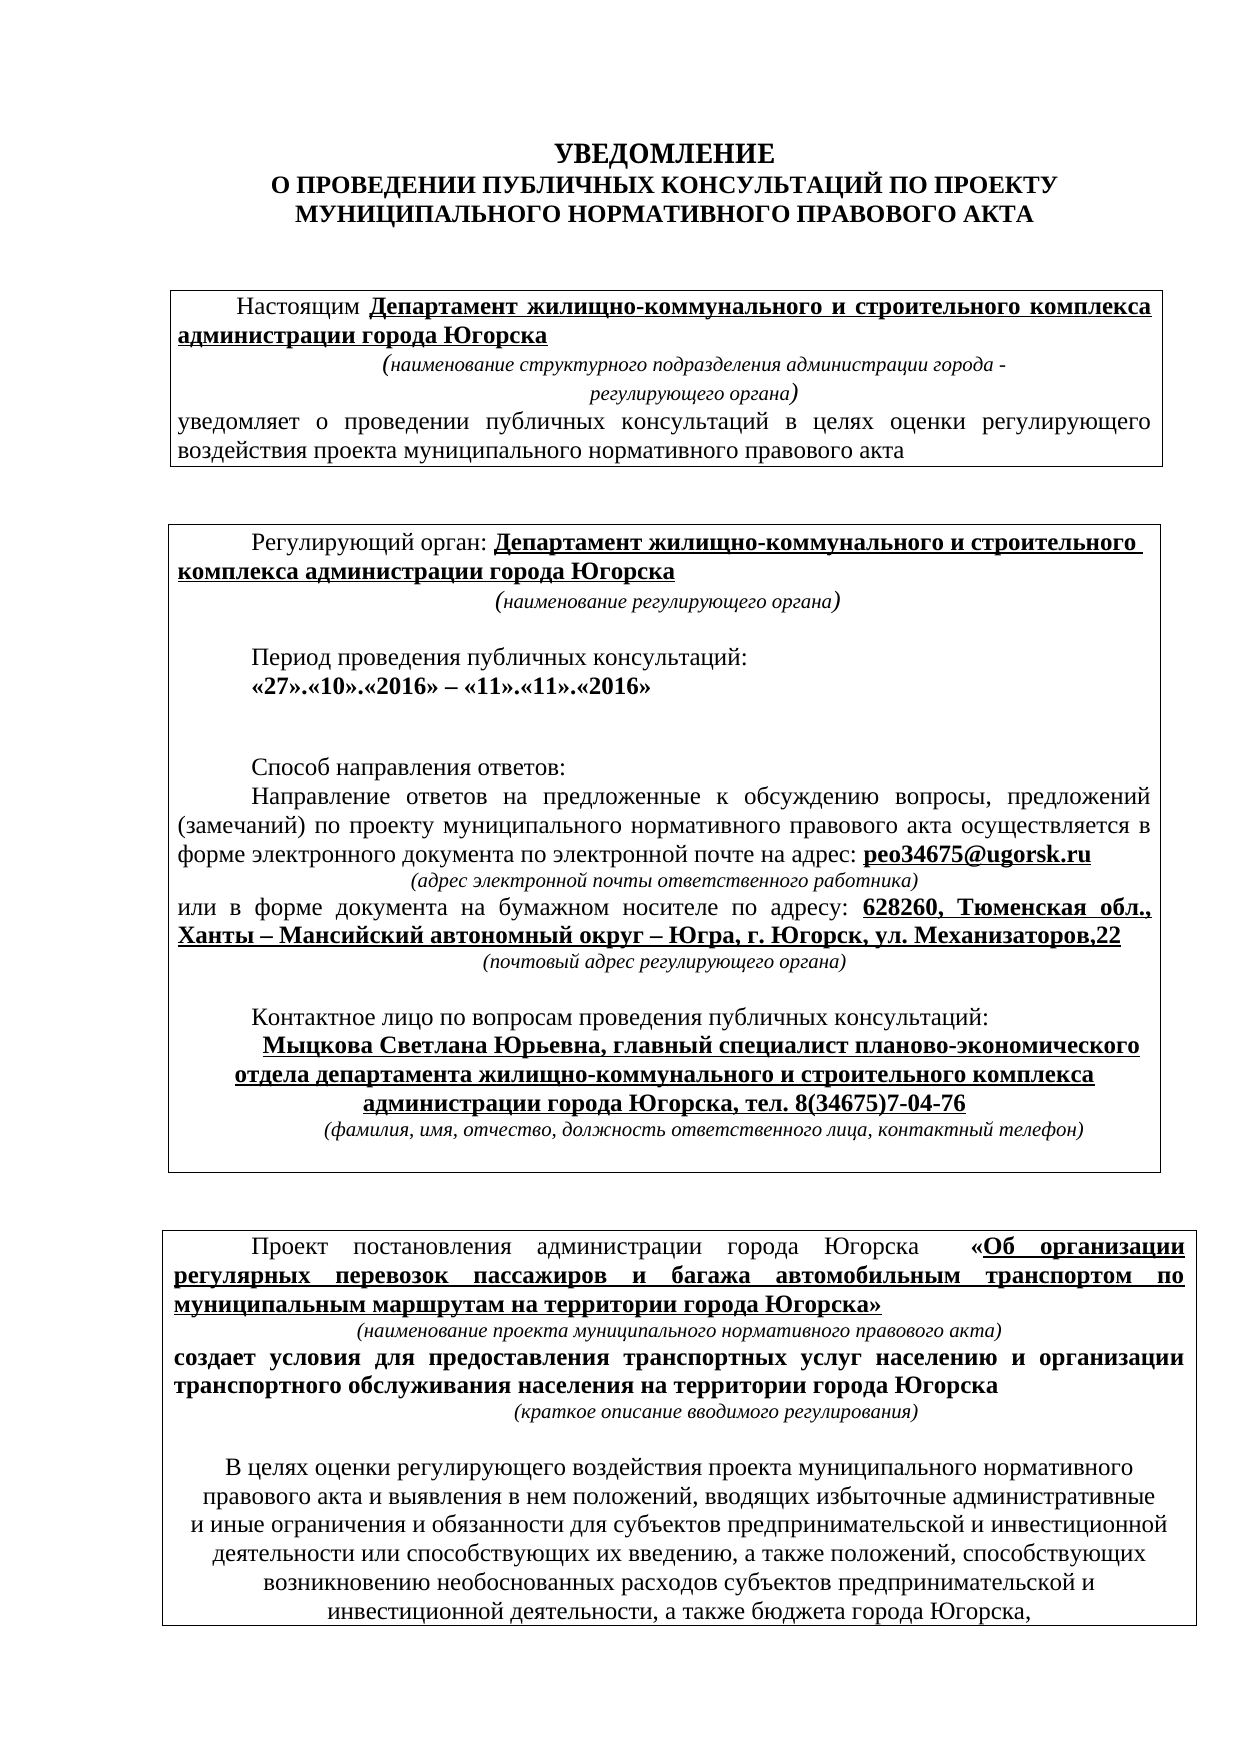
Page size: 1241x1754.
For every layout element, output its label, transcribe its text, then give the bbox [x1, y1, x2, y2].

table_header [163, 1231, 1196, 1624]
text Мыцкова Светлана Юрьевна, главный специалист планово-экономического отдела департамента жилищно-коммунального и строительного комплекса администрации города Югорска, тел. 8(34675)7-04-76 [177, 1031, 1152, 1117]
text МУНИЦИПАЛЬНОГО НОРМАТИВНОГО ПРАВОВОГО АКТА [177, 199, 1152, 228]
text или в форме документа на бумажном носителе по адресу: 628260, Тюменская обл., Ханты – Мансийский автономный округ – Югра, г. Югорск, ул. Механизаторов,22 [177, 892, 1152, 949]
text (фамилия, имя, отчество, должность ответственного лица, контактный телефон) [177, 1117, 1152, 1141]
text Настоящим Департамент жилищно-коммунального и строительного комплекса администрации города Югорска [171, 291, 1162, 348]
text «27».«10».«2016» – «11».«11».«2016» [177, 671, 1152, 700]
text (наименование регулирующего органа) [177, 585, 1152, 613]
text уведомляет о проведении публичных консультаций в целях оценки регулирующего воздействия проекта муниципального нормативного правового акта [171, 405, 1162, 466]
text (почтовый адрес регулирующего органа) [177, 949, 1152, 973]
text Направление ответов на предложенные к обсуждению вопросы, предложений (замечаний) по проекту муниципального нормативного правового акта осуществляется в форме электронного документа по электронной почте на адрес: peo34675@ugorsk.ru [177, 781, 1152, 867]
text регулирующего органа) [177, 377, 1152, 405]
text О ПРОВЕДЕНИИ ПУБЛИЧНЫХ КОНСУЛЬТАЦИЙ ПО ПРОЕКТУ [177, 170, 1152, 199]
text Контактное лицо по вопросам проведения публичных консультаций: [177, 1002, 1152, 1031]
text (наименование структурного подразделения администрации города - [177, 348, 1152, 377]
text Период проведения публичных консультаций: [177, 642, 1152, 671]
text Способ направления ответов: [177, 752, 1152, 781]
text (адрес электронной почты ответственного работника) [177, 867, 1152, 892]
subtitle УВЕДОМЛЕНИЕ [177, 139, 1152, 170]
text Регулирующий орган: Департамент жилищно-коммунального и строительного комплекса администрации города Югорска [169, 525, 1160, 585]
